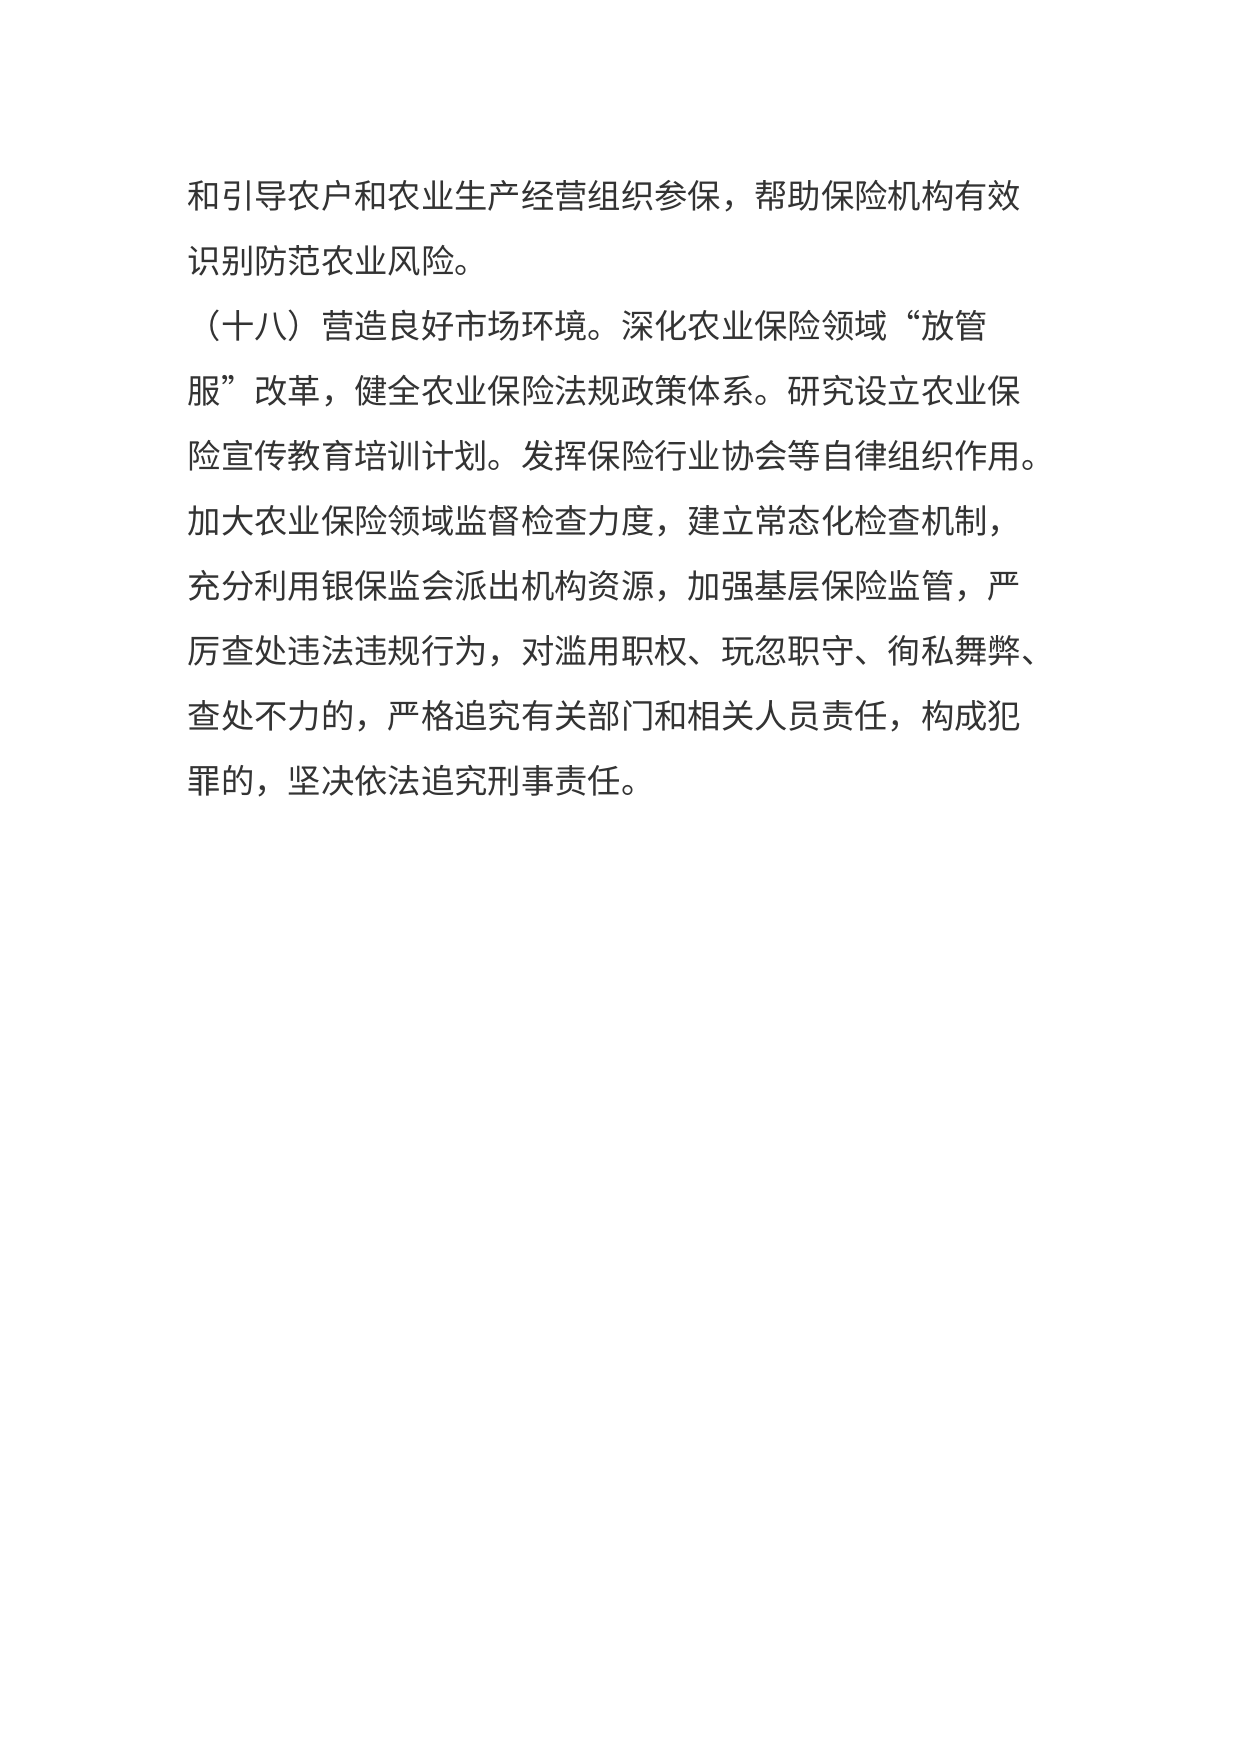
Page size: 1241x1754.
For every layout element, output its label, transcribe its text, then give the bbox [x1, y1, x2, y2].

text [187, 162, 1053, 292]
text （十八）营造良好市场环境。深化农业保险领域“放管服”改革，健全农业保险法规政策体系。研究设立农业保险宣传教育培训计划。发挥保险行业协会等自律组织作用。加大农业保险领域监督检查力度，建立常态化检查机制，充分利用银保监会派出机构资源，加强基层保险监管，严厉查处违法违规行为，对滥用职权、玩忽职守、徇私舞弊、查处不力的，严格追究有关部门和相关人员责任，构成犯罪的，坚决依法追究刑事责任。 [187, 292, 1053, 812]
